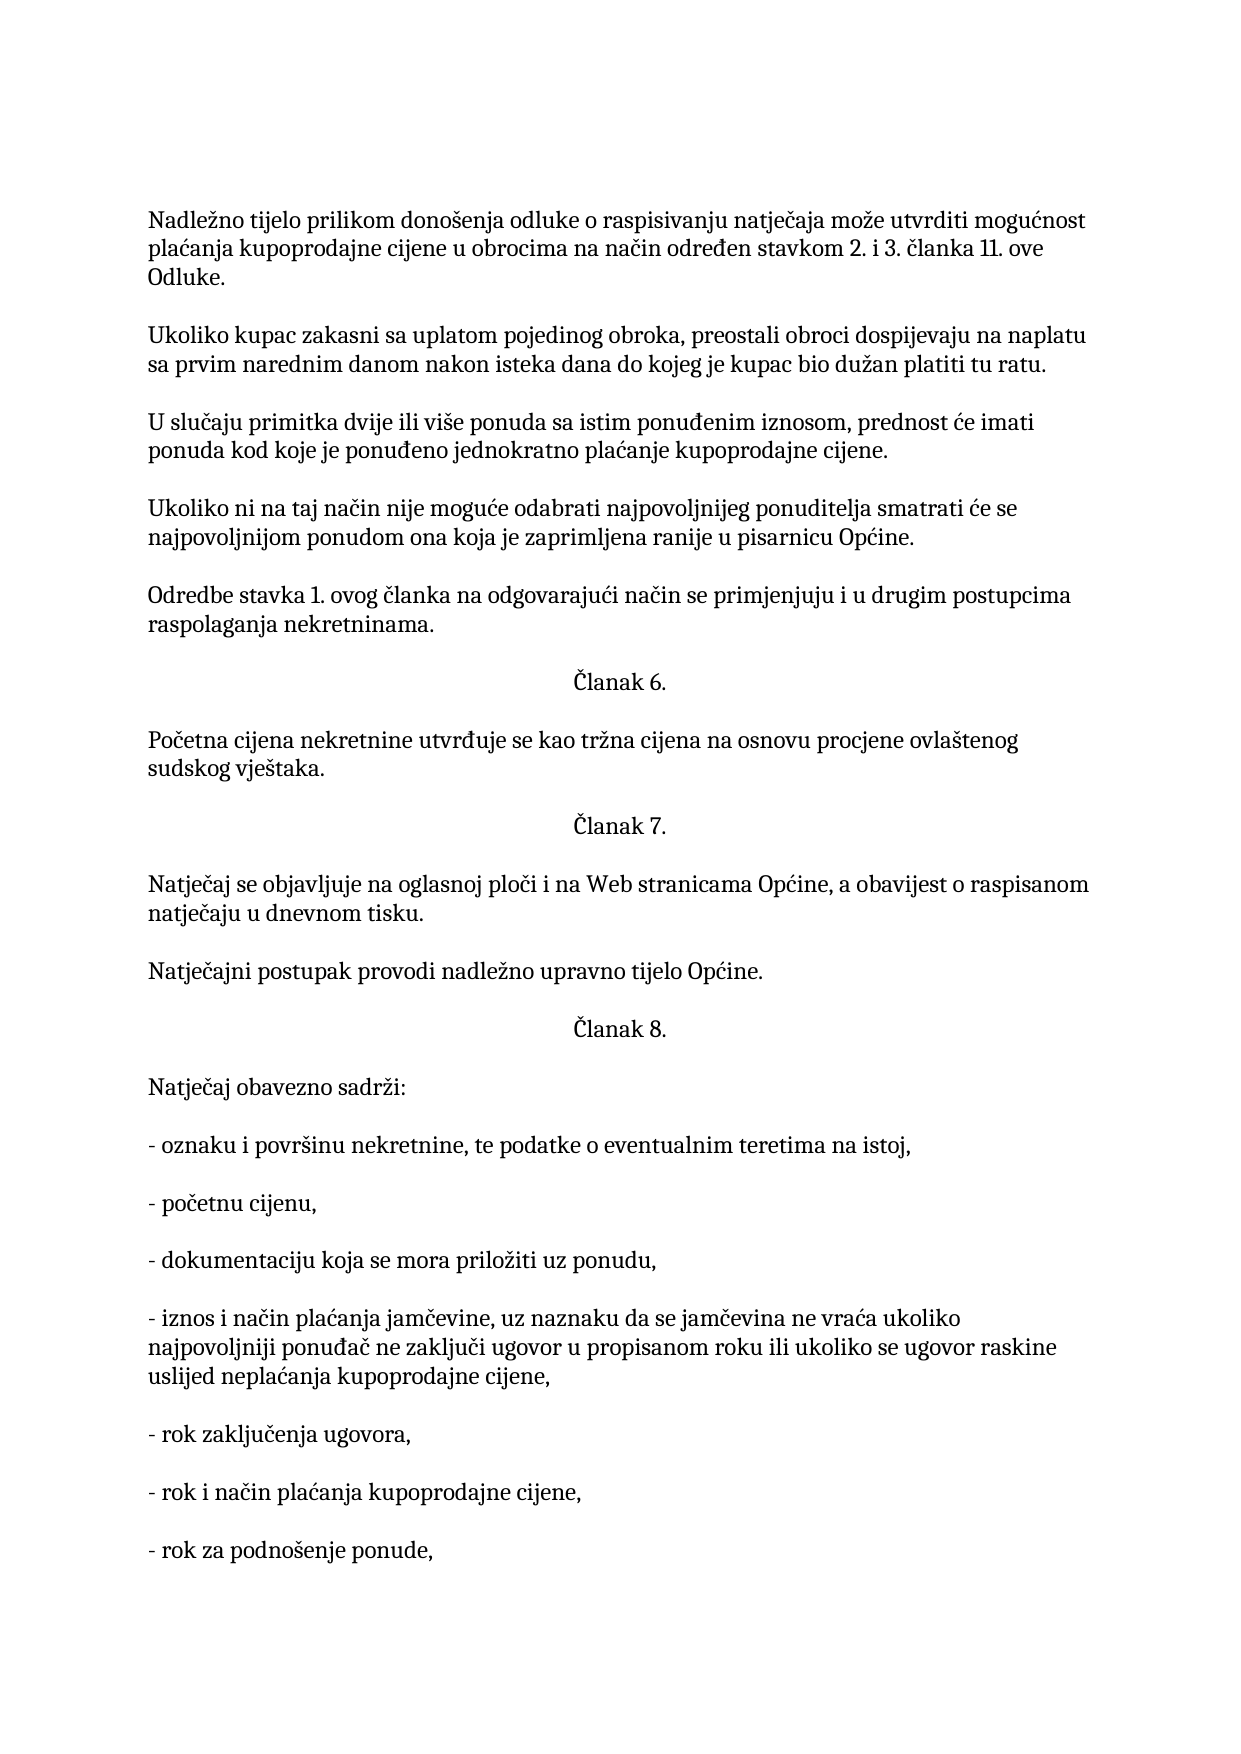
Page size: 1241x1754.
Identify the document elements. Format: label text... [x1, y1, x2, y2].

text - iznos i način plaćanja jamčevine, uz naznaku da se jamčevina ne vraća ukoliko najpovoljniji ponuđač ne zaključi ugovor u propisanom roku ili ukoliko se ugovor raskine uslijed neplaćanja kupoprodajne cijene, [148, 1304, 1093, 1391]
text Nadležno tijelo prilikom donošenja odluke o raspisivanju natječaja može utvrditi mogućnost plaćanja kupoprodajne cijene u obrocima na način određen stavkom 2. i 3. članka 11. ove Odluke. [148, 206, 1093, 292]
text Natječaj se objavljuje na oglasnoj ploči i na Web stranicama Općine, a obavijest o raspisanom natječaju u dnevnom tisku. [148, 870, 1093, 928]
text - dokumentaciju koja se mora priložiti uz ponudu, [148, 1246, 1093, 1275]
text Članak 6. [148, 668, 1093, 696]
text Početna cijena nekretnine utvrđuje se kao tržna cijena na osnovu procjene ovlaštenog sudskog vještaka. [148, 726, 1093, 783]
text Odredbe stavka 1. ovog članka na odgovarajući način se primjenjuju i u drugim postupcima raspolaganja nekretninama. [148, 581, 1093, 638]
text - oznaku i površinu nekretnine, te podatke o eventualnim teretima na istoj, [148, 1131, 1093, 1159]
text U slučaju primitka dvije ili više ponuda sa istim ponuđenim iznosom, prednost će imati ponuda kod koje je ponuđeno jednokratno plaćanje kupoprodajne cijene. [148, 408, 1093, 465]
text - početnu cijenu, [148, 1188, 1093, 1217]
text - rok i način plaćanja kupoprodajne cijene, [148, 1478, 1093, 1506]
text Članak 7. [148, 812, 1093, 841]
text Natječaj obavezno sadrži: [148, 1073, 1093, 1101]
text Natječajni postupak provodi nadležno upravno tijelo Općine. [148, 957, 1093, 986]
text - rok za podnošenje ponude, [148, 1536, 1093, 1564]
text Članak 8. [148, 1015, 1093, 1043]
text - rok zaključenja ugovora, [148, 1420, 1093, 1448]
text Ukoliko kupac zakasni sa uplatom pojedinog obroka, preostali obroci dospijevaju na naplatu sa prvim narednim danom nakon isteka dana do kojeg je kupac bio dužan platiti tu ratu. [148, 321, 1093, 378]
text Ukoliko ni na taj način nije moguće odabrati najpovoljnijeg ponuditelja smatrati će se najpovoljnijom ponudom ona koja je zaprimljena ranije u pisarnicu Općine. [148, 494, 1093, 552]
